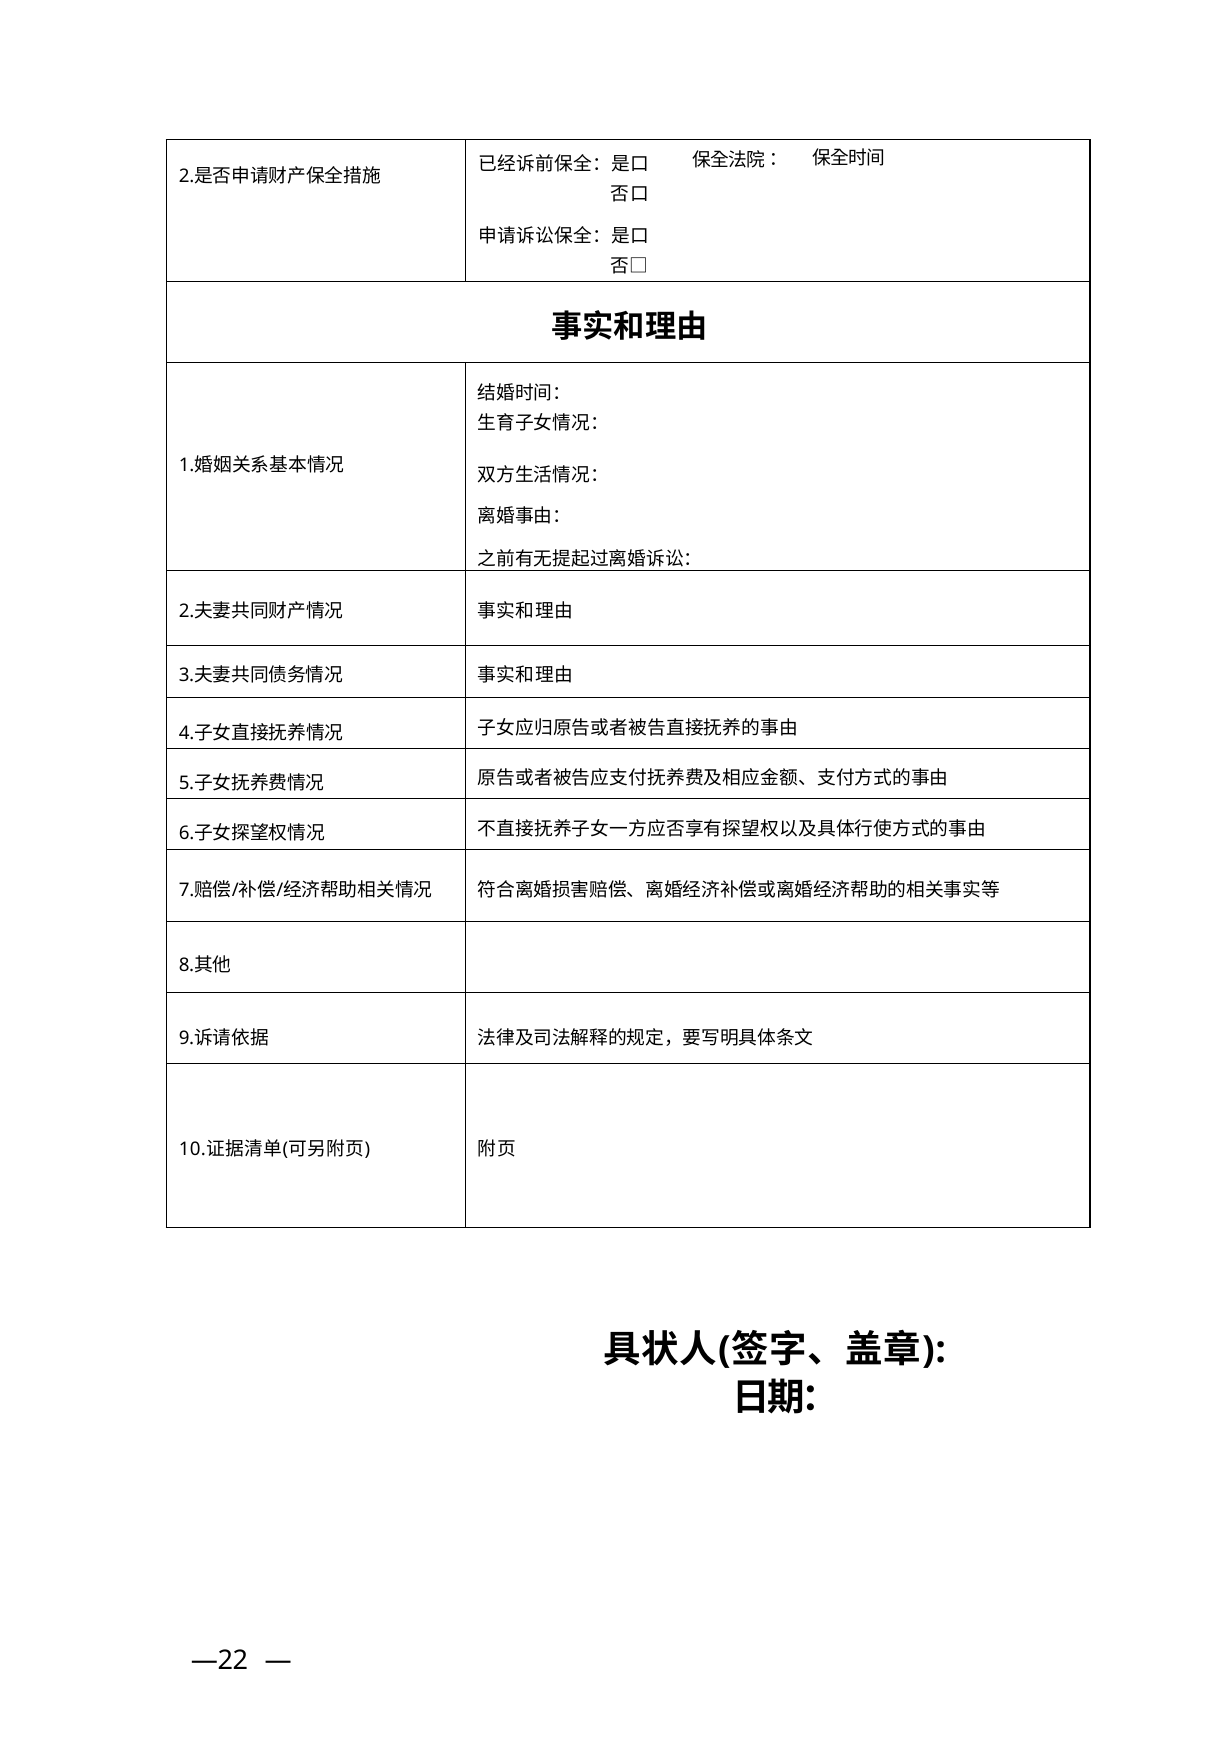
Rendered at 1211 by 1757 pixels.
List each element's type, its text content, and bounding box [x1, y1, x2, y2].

table_header 2.是否申请财产保全措施 [167, 140, 465, 281]
table_cell 附页 [466, 1064, 1089, 1227]
table_cell 10.证据清单(可另附页) [167, 1064, 465, 1227]
table_cell 事实和理由 [466, 646, 1089, 697]
table_cell 事实和理由 [466, 571, 1089, 645]
table_cell [466, 922, 1089, 992]
table_cell 4.子女直接抚养情况 [167, 698, 465, 748]
table_cell 原告或者被告应支付抚养费及相应金额、支付方式的事由 [466, 749, 1089, 798]
table_header 保全法院： 保全时间 [671, 140, 1089, 281]
table_cell 6.子女探望权情况 [167, 799, 465, 849]
table_cell 8.其他 [167, 922, 465, 992]
table_cell 不直接抚养子女一方应否享有探望权以及具体行使方式的事由 [466, 799, 1089, 849]
table_header 已经诉前保全：是口 否口 申请诉讼保全：是口 否□ [466, 140, 671, 281]
table_cell 子女应归原告或者被告直接抚养的事由 [466, 698, 1089, 748]
table_cell 符合离婚损害赔偿、离婚经济补偿或离婚经济帮助的相关事实等 [466, 850, 1089, 921]
text 具状人(签字、盖章): 日期： [603, 1324, 972, 1422]
text —22 — [191, 1647, 1090, 1675]
table_cell 9.诉请依据 [167, 993, 465, 1063]
table_cell 2.夫妻共同财产情况 [167, 571, 465, 645]
table_cell 法律及司法解释的规定，要写明具体条文 [466, 993, 1089, 1063]
table_cell 5.子女抚养费情况 [167, 749, 465, 798]
table_cell 3.夫妻共同债务情况 [167, 646, 465, 697]
table_cell 结婚时间： 生育子女情况： 双方生活情况： 离婚事由： 之前有无提起过离婚诉讼： [466, 363, 1089, 570]
table_cell 1.婚姻关系基本情况 [167, 363, 465, 570]
table_cell 7.赔偿/补偿/经济帮助相关情况 [167, 850, 465, 921]
table_cell 事实和理由 [167, 282, 1089, 362]
